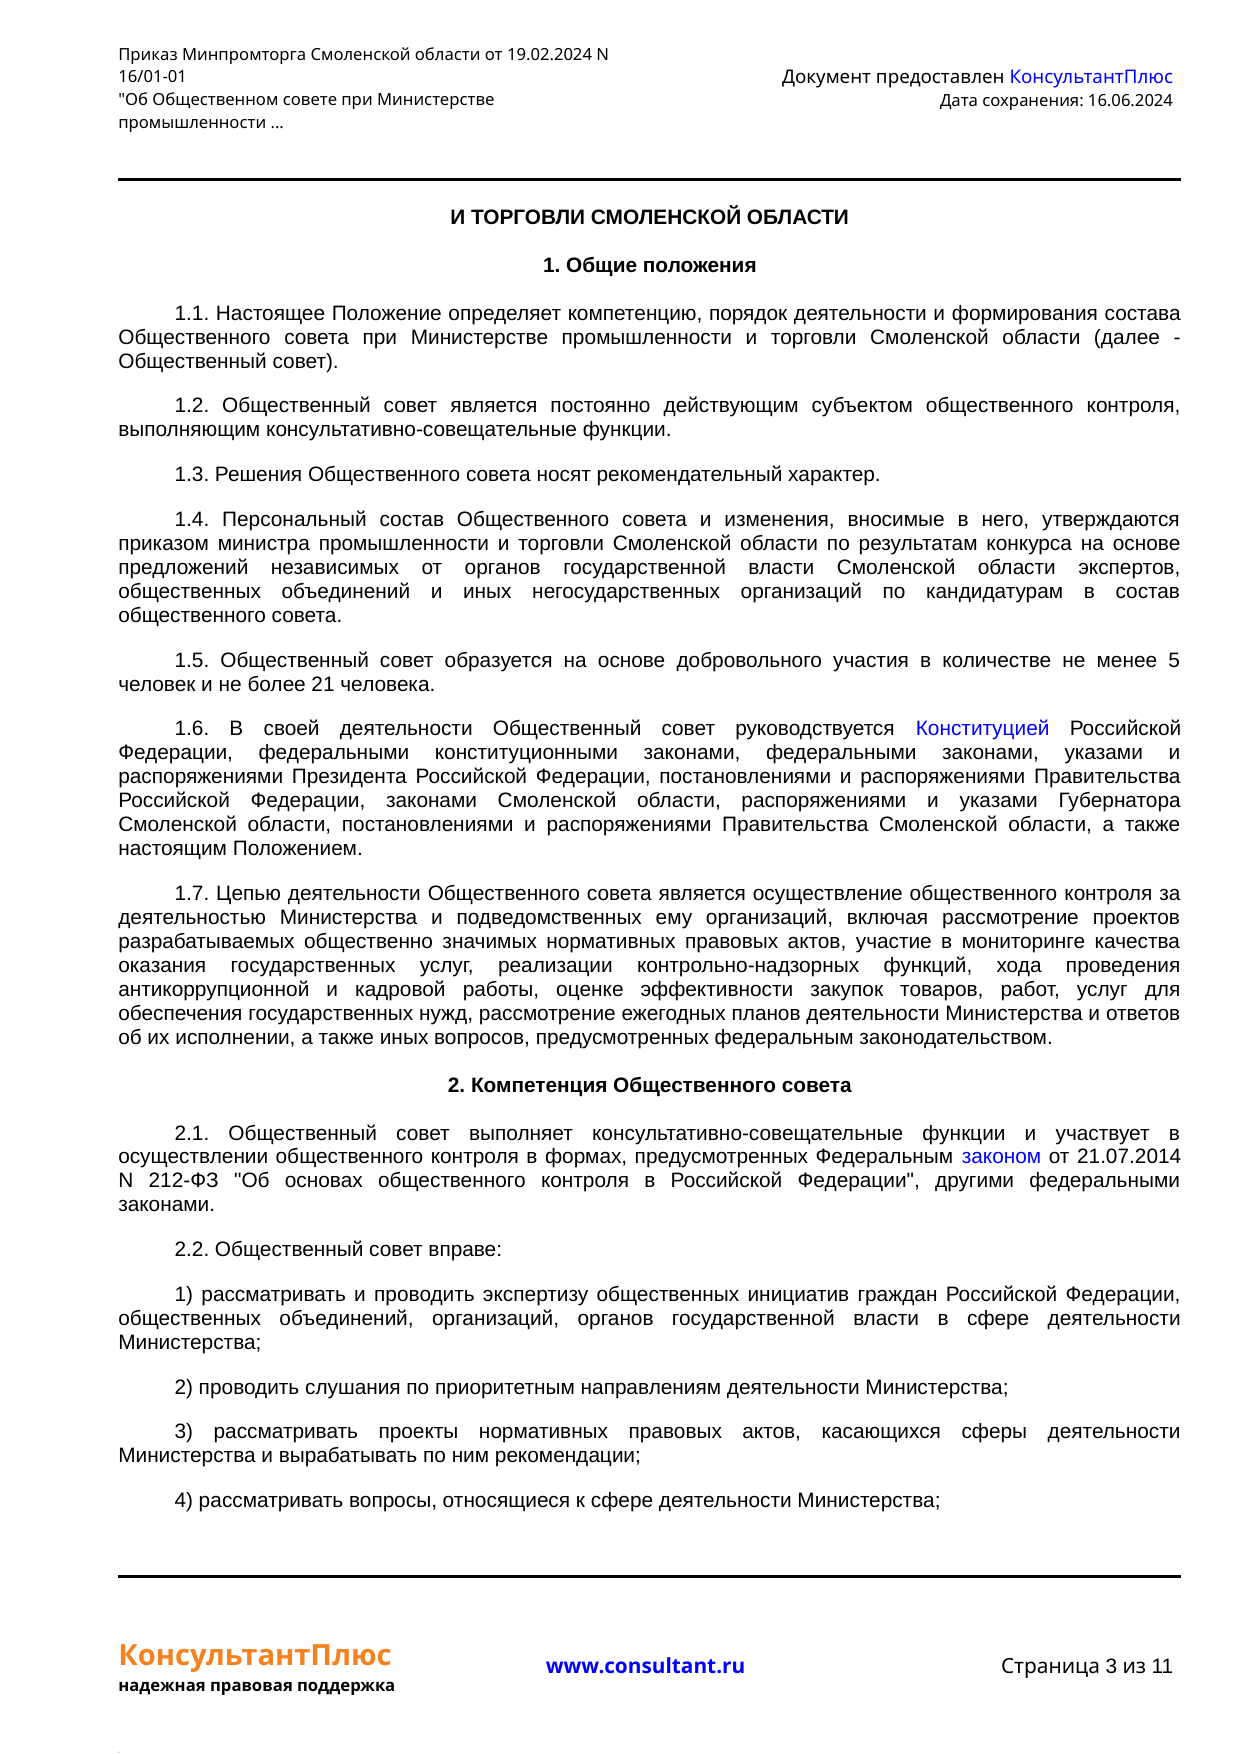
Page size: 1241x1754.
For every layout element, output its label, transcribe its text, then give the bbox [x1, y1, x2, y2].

title И ТОРГОВЛИ СМОЛЕНСКОЙ ОБЛАСТИ [118, 205, 1181, 229]
text 1) рассматривать и проводить экспертизу общественных инициатив граждан Российской Федерации, общественных объединений, организаций, органов государственной власти в сфере деятельности Министерства; [118, 1282, 1181, 1354]
text 1.4. Персональный состав Общественного совета и изменения, вносимые в него, утверждаются приказом министра промышленности и торговли Смоленской области по результатам конкурса на основе предложений независимых от органов государственной власти Смоленской области экспертов, общественных объединений и иных негосударственных организаций по кандидатурам в состав общественного совета. [118, 507, 1181, 627]
text 1.5. Общественный совет образуется на основе добровольного участия в количестве не менее 5 человек и не более 21 человека. [118, 647, 1181, 695]
text 1.3. Решения Общественного совета носят рекомендательный характер. [118, 462, 1181, 486]
title 1. Общие положения [118, 253, 1181, 277]
text 4) рассматривать вопросы, относящиеся к сфере деятельности Министерства; [118, 1488, 1181, 1512]
text 2) проводить слушания по приоритетным направлениям деятельности Министерства; [118, 1374, 1181, 1398]
title 2. Компетенция Общественного совета [118, 1072, 1181, 1096]
text 2.2. Общественный совет вправе: [118, 1237, 1181, 1261]
text 1.2. Общественный совет является постоянно действующим субъектом общественного контроля, выполняющим консультативно-совещательные функции. [118, 393, 1181, 441]
text 3) рассматривать проекты нормативных правовых актов, касающихся сферы деятельности Министерства и вырабатывать по ним рекомендации; [118, 1419, 1181, 1467]
text 1.6. В своей деятельности Общественный совет руководствуется Конституцией Российской Федерации, федеральными конституционными законами, федеральными законами, указами и распоряжениями Президента Российской Федерации, постановлениями и распоряжениями Правительства Российской Федерации, законами Смоленской области, распоряжениями и указами Губернатора Смоленской области, постановлениями и распоряжениями Правительства Смоленской области, а также настоящим Положением. [118, 716, 1181, 860]
text 1.7. Цепью деятельности Общественного совета является осуществление общественного контроля за деятельностью Министерства и подведомственных ему организаций, включая рассмотрение проектов разрабатываемых общественно значимых нормативных правовых актов, участие в мониторинге качества оказания государственных услуг, реализации контрольно-надзорных функций, хода проведения антикоррупционной и кадровой работы, оценке эффективности закупок товаров, работ, услуг для обеспечения государственных нужд, рассмотрение ежегодных планов деятельности Министерства и ответов об их исполнении, а также иных вопросов, предусмотренных федеральным законодательством. [118, 881, 1181, 1048]
text 2.1. Общественный совет выполняет консультативно-совещательные функции и участвует в осуществлении общественного контроля в формах, предусмотренных Федеральным законом от 21.07.2014 N 212-ФЗ "Об основах общественного контроля в Российской Федерации", другими федеральными законами. [118, 1120, 1181, 1216]
text 1.1. Настоящее Положение определяет компетенцию, порядок деятельности и формирования состава Общественного совета при Министерстве промышленности и торговли Смоленской области (далее - Общественный совет). [118, 301, 1181, 372]
